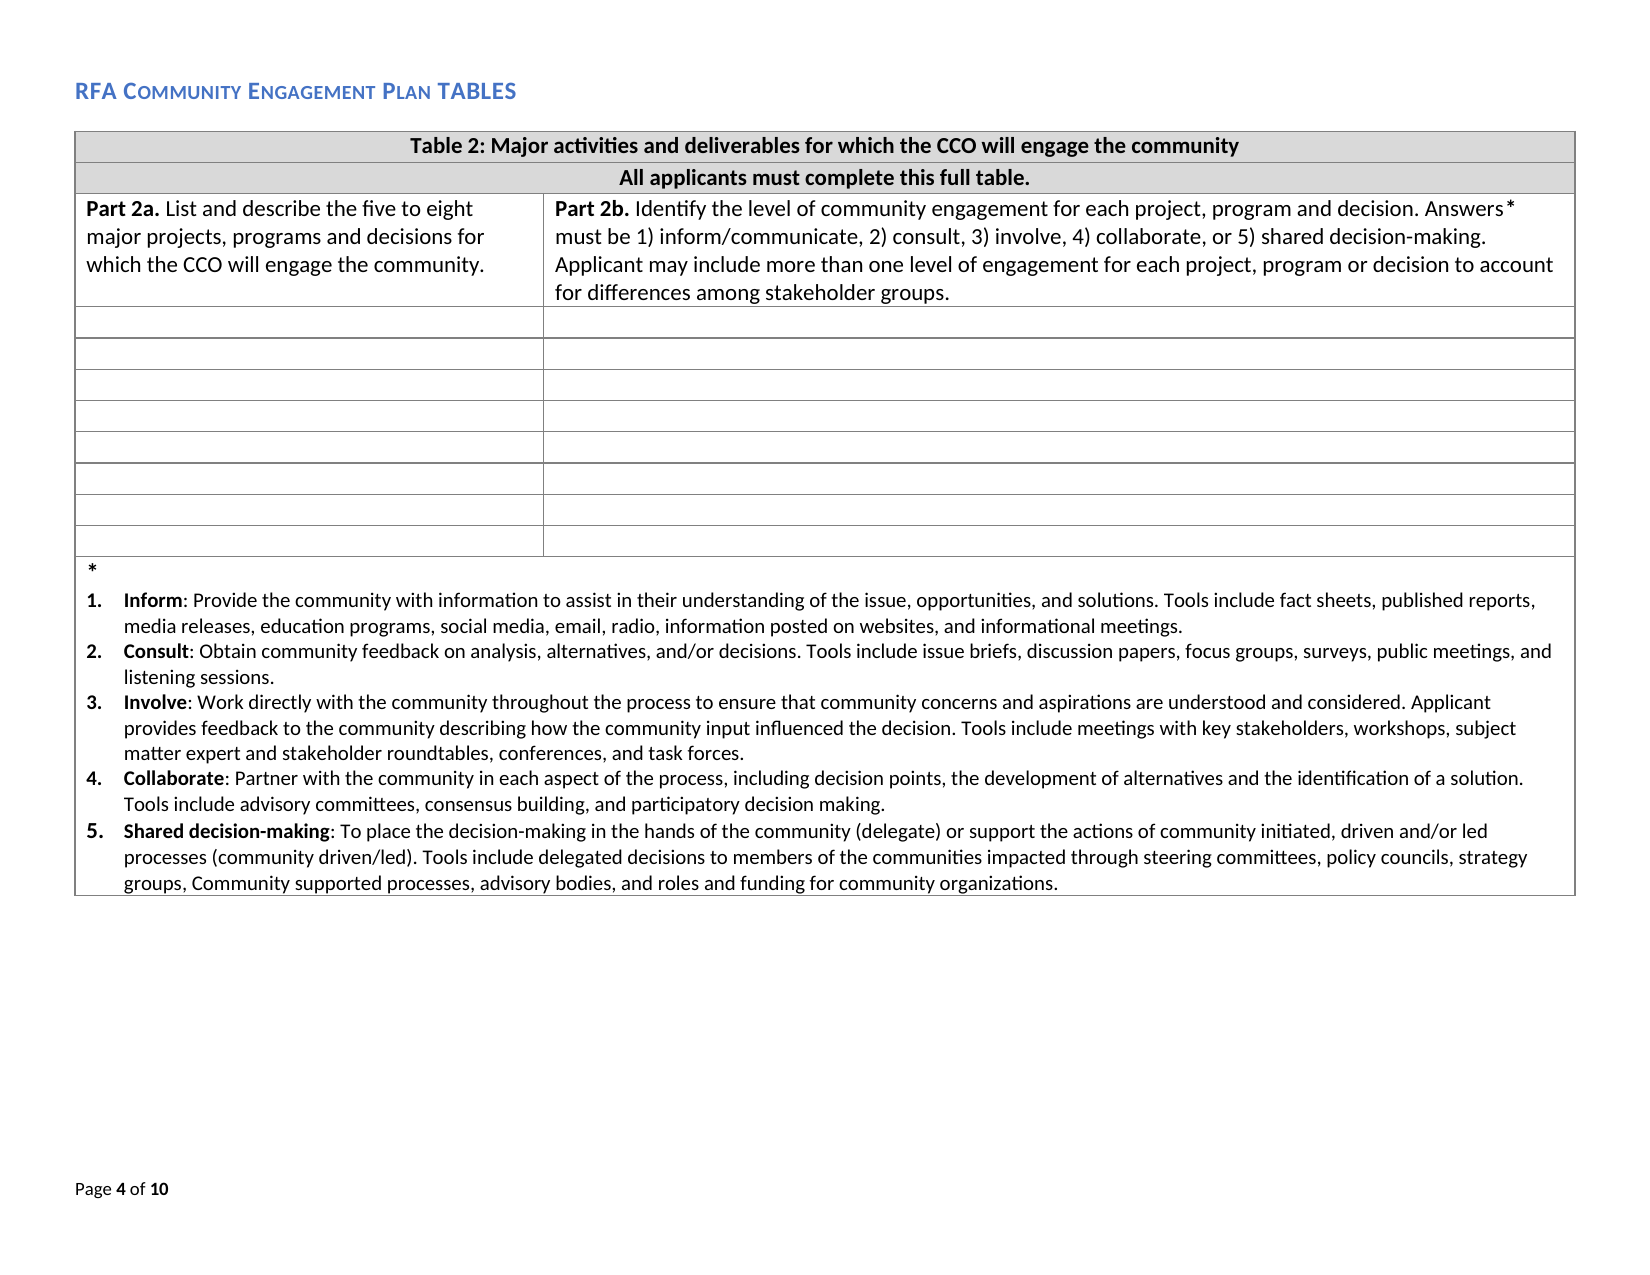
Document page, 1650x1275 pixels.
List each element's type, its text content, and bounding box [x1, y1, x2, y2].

table_cell [544, 495, 1574, 525]
table_cell [76, 370, 543, 400]
table_cell [76, 526, 543, 556]
table_cell * Inform: Provide the community with information to assist in their understanding of the issue, opportunities, and solutions. Tools include fact sheets, published reports, media releases, education programs, social media, email, radio, information posted on websites, and informational meetings. Consult: Obtain community feedback on analysis, alternatives, and/or decisions. Tools include issue briefs, discussion papers, focus groups, surveys, public meetings, and listening sessions. Involve: Work directly with the community throughout the process to ensure that community concerns and aspirations are understood and considered. Applicant provides feedback to the community describing how the community input influenced the decision. Tools include meetings with key stakeholders, workshops, subject matter expert and stakeholder roundtables, conferences, and task forces. Collaborate: Partner with the community in each aspect of the process, including decision points, the development of alternatives and the identification of a solution. Tools include advisory committees, consensus building, and participatory decision making. Shared decision-making: To place the decision-making in the hands of the community (delegate) or support the actions of community initiated, driven and/or led processes (community driven/led). Tools include delegated decisions to members of the communities impacted through steering committees, policy councils, strategy groups, Community supported processes, advisory bodies, and roles and funding for community organizations. [76, 557, 1574, 895]
table_cell [544, 339, 1574, 369]
table_cell [76, 401, 543, 431]
table_cell Part 2b. Identify the level of community engagement for each project, program and decision. Answers* must be 1) inform/communicate, 2) consult, 3) involve, 4) collaborate, or 5) shared decision-making. Applicant may include more than one level of engagement for each project, program or decision to account for differences among stakeholder groups. [544, 194, 1574, 306]
table_cell All applicants must complete this full table. [76, 163, 1574, 193]
table_header Table 2: Major activities and deliverables for which the CCO will engage the community [76, 132, 1574, 162]
table_cell Part 2a. List and describe the five to eight major projects, programs and decisions for which the CCO will engage the community. [76, 194, 543, 306]
table_cell [544, 307, 1574, 337]
table_cell [544, 432, 1574, 462]
table_cell [76, 307, 543, 337]
table_cell [76, 464, 543, 494]
table_cell [544, 401, 1574, 431]
table_cell [76, 495, 543, 525]
table_cell [544, 370, 1574, 400]
table_cell [544, 526, 1574, 556]
table_cell [76, 432, 543, 462]
table_cell [76, 339, 543, 369]
table_cell [544, 464, 1574, 494]
